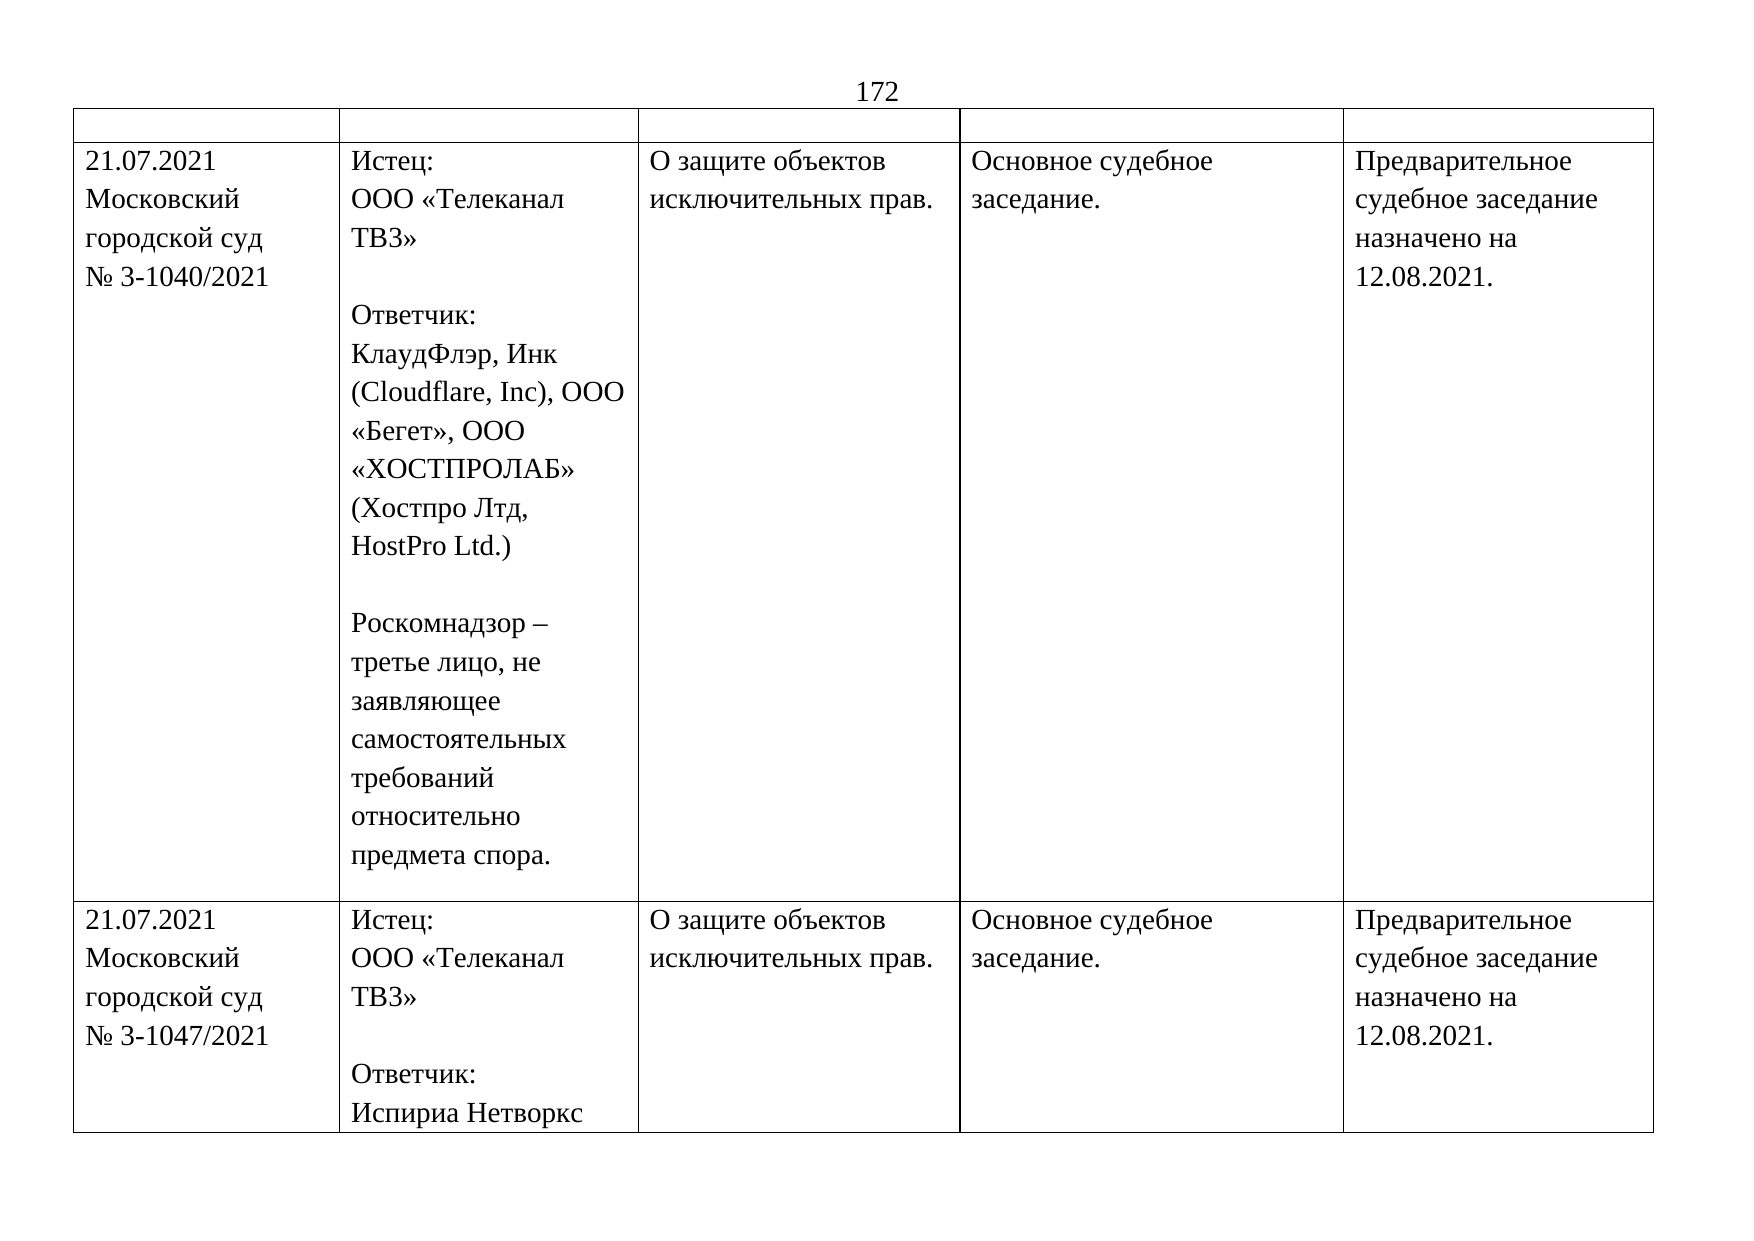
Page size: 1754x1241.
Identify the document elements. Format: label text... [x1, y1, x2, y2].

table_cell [340, 109, 638, 142]
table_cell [961, 902, 1343, 1132]
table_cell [961, 109, 1343, 142]
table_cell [1344, 902, 1653, 1132]
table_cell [74, 902, 339, 1132]
table_cell Основное судебное заседание. [961, 143, 1343, 901]
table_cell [639, 109, 959, 142]
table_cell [1344, 109, 1653, 142]
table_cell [639, 902, 959, 1132]
table_cell О защите объектов исключительных прав. [639, 143, 959, 901]
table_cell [340, 902, 638, 1132]
table_cell 21.07.2021 Московский городской суд № 3-1040/2021 [74, 143, 339, 901]
table_cell Предварительное судебное заседание назначено на 12.08.2021. [1344, 143, 1653, 901]
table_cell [74, 109, 339, 142]
table_cell Истец: ООО «Телеканал ТВ3» Ответчик: КлаудФлэр, Инк (Cloudflare, Inc), ООО «Бегет», ООО «ХОСТПРОЛАБ» (Хостпро Лтд, HostPro Ltd.) Роскомнадзор – третье лицо, не заявляющее самостоятельных требований относительно предмета спора. [340, 143, 638, 901]
